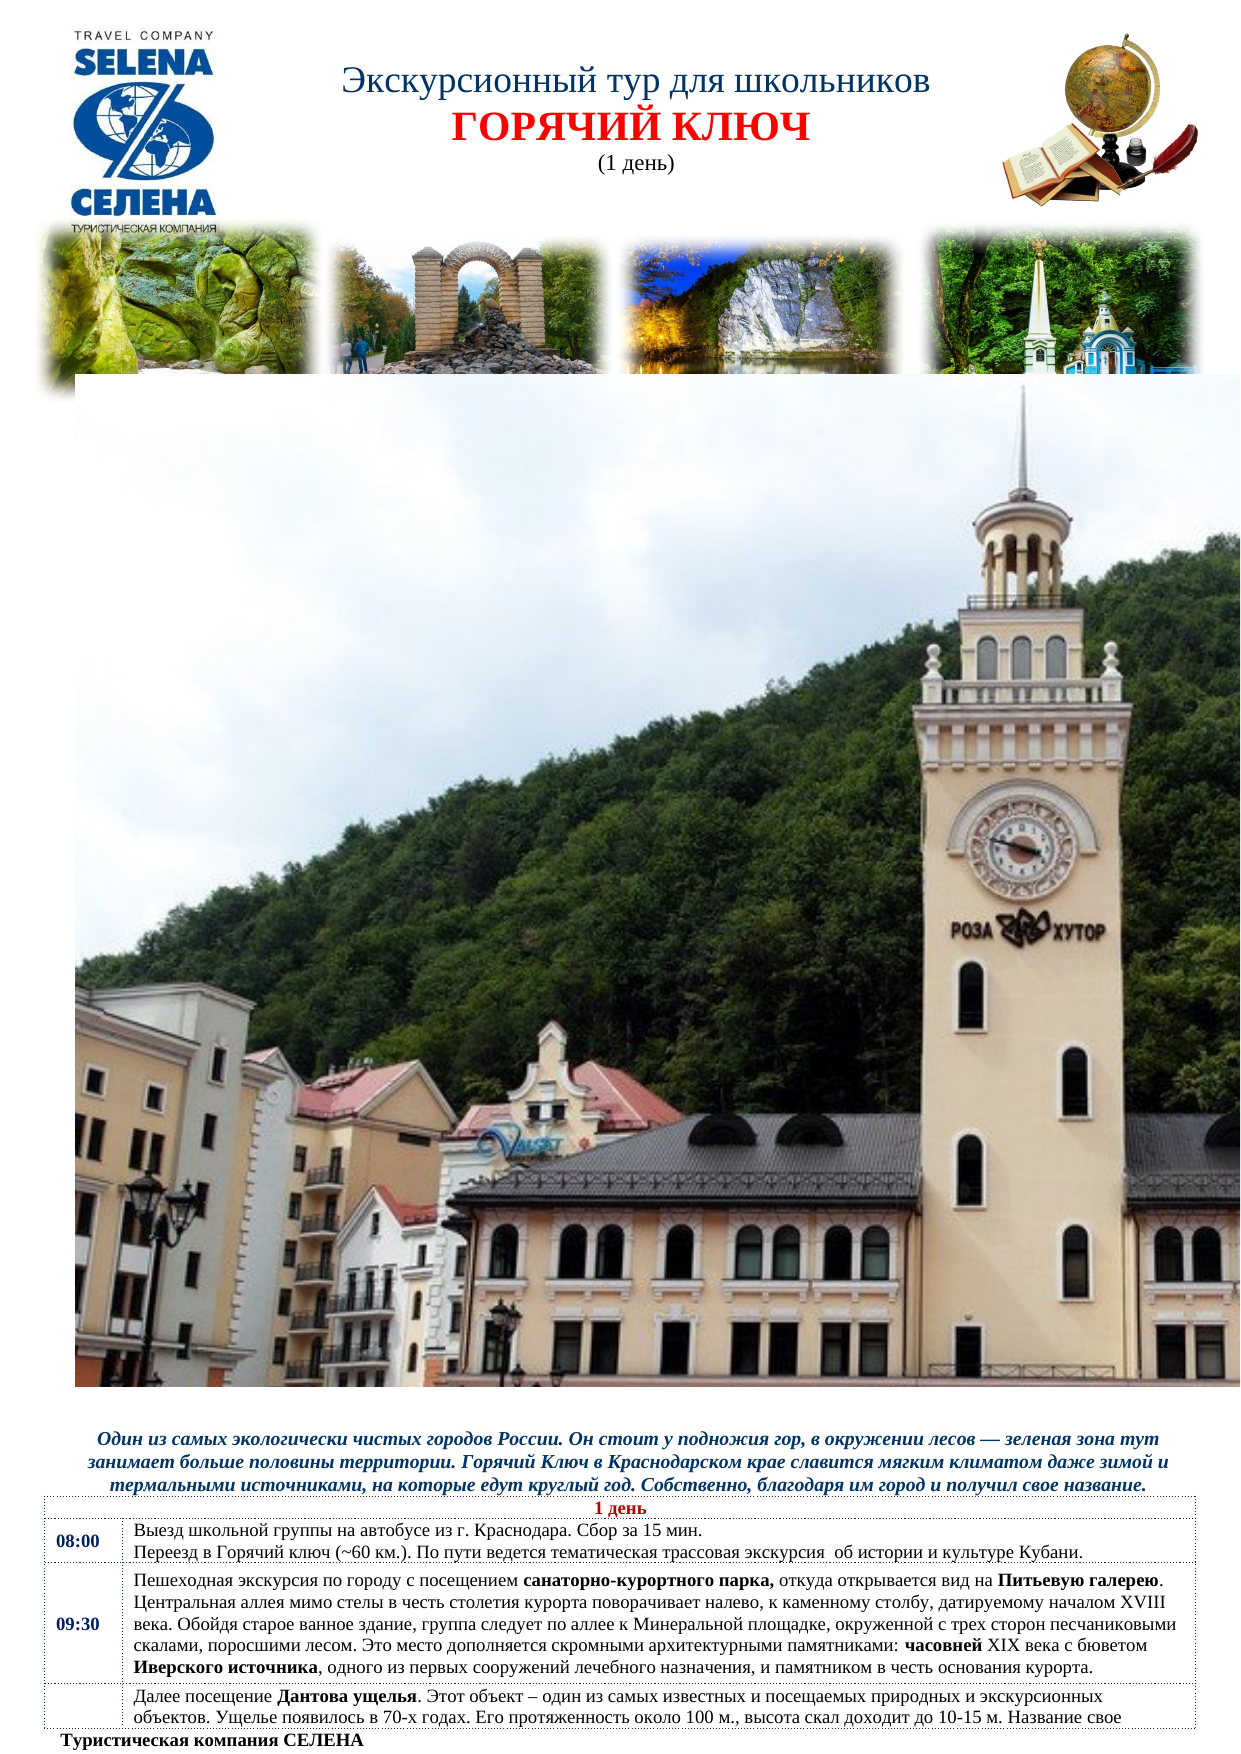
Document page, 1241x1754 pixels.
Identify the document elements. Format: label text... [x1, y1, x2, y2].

picture [70, 28, 218, 235]
text Один из самых экологически чистых городов России. Он стоит у подножия гор, в окружении лесов — зеленая зона тут занимает больше половины территории. Горячий Ключ в Краснодарском крае славится мягким климатом даже зимой и термальными источниками, на которые едут круглый год. Собственно, благодаря им город и получил свое название. [75, 1427, 1182, 1496]
table_header 1 день [45, 1496, 1196, 1518]
table_cell 09:30 [45, 1562, 122, 1683]
table_cell Пешеходная экскурсия по городу с посещением санаторно-курортного парка, откуда открывается вид на Питьевую галерею. Центральная аллея мимо стелы в честь столетия курорта поворачивает налево, к каменному столбу, датируемому началом XVIII века. Обойдя старое ванное здание, группа следует по аллее к Минеральной площадке, окруженной с трех сторон песчаниковыми скалами, поросшими лесом. Это место дополняется скромными архитектурными памятниками: часовней XIX века с бюветом Иверского источника, одного из первых сооружений лечебного назначения, и памятником в честь основания курорта. [122, 1562, 1196, 1683]
picture [62, 245, 1241, 1387]
table_cell Выезд школьной группы на автобусе из г. Краснодара. Сбор за 15 мин. Переезд в Горячий ключ (~60 км.). По пути ведется тематическая трассовая экскурсия об истории и культуре Кубани. [122, 1518, 1196, 1562]
picture [993, 32, 1199, 221]
table_cell [45, 1683, 122, 1728]
table_cell 08:00 [45, 1518, 122, 1562]
table_cell Далее посещение Дантова ущелья. Этот объект – один из самых известных и посещаемых природных и экскурсионных объектов. Ущелье появилось в 70-х годах. Его протяженность около ., высота скал доходит до 10-. Название свое ущелье получило в честь великого поэта Данте, автора бессмертной поэмы «Божественная комедия», в которой он описал дорогу в ад. Даже в самую жару в Дантовом ущелье всегда прохладно. [122, 1683, 1196, 1728]
